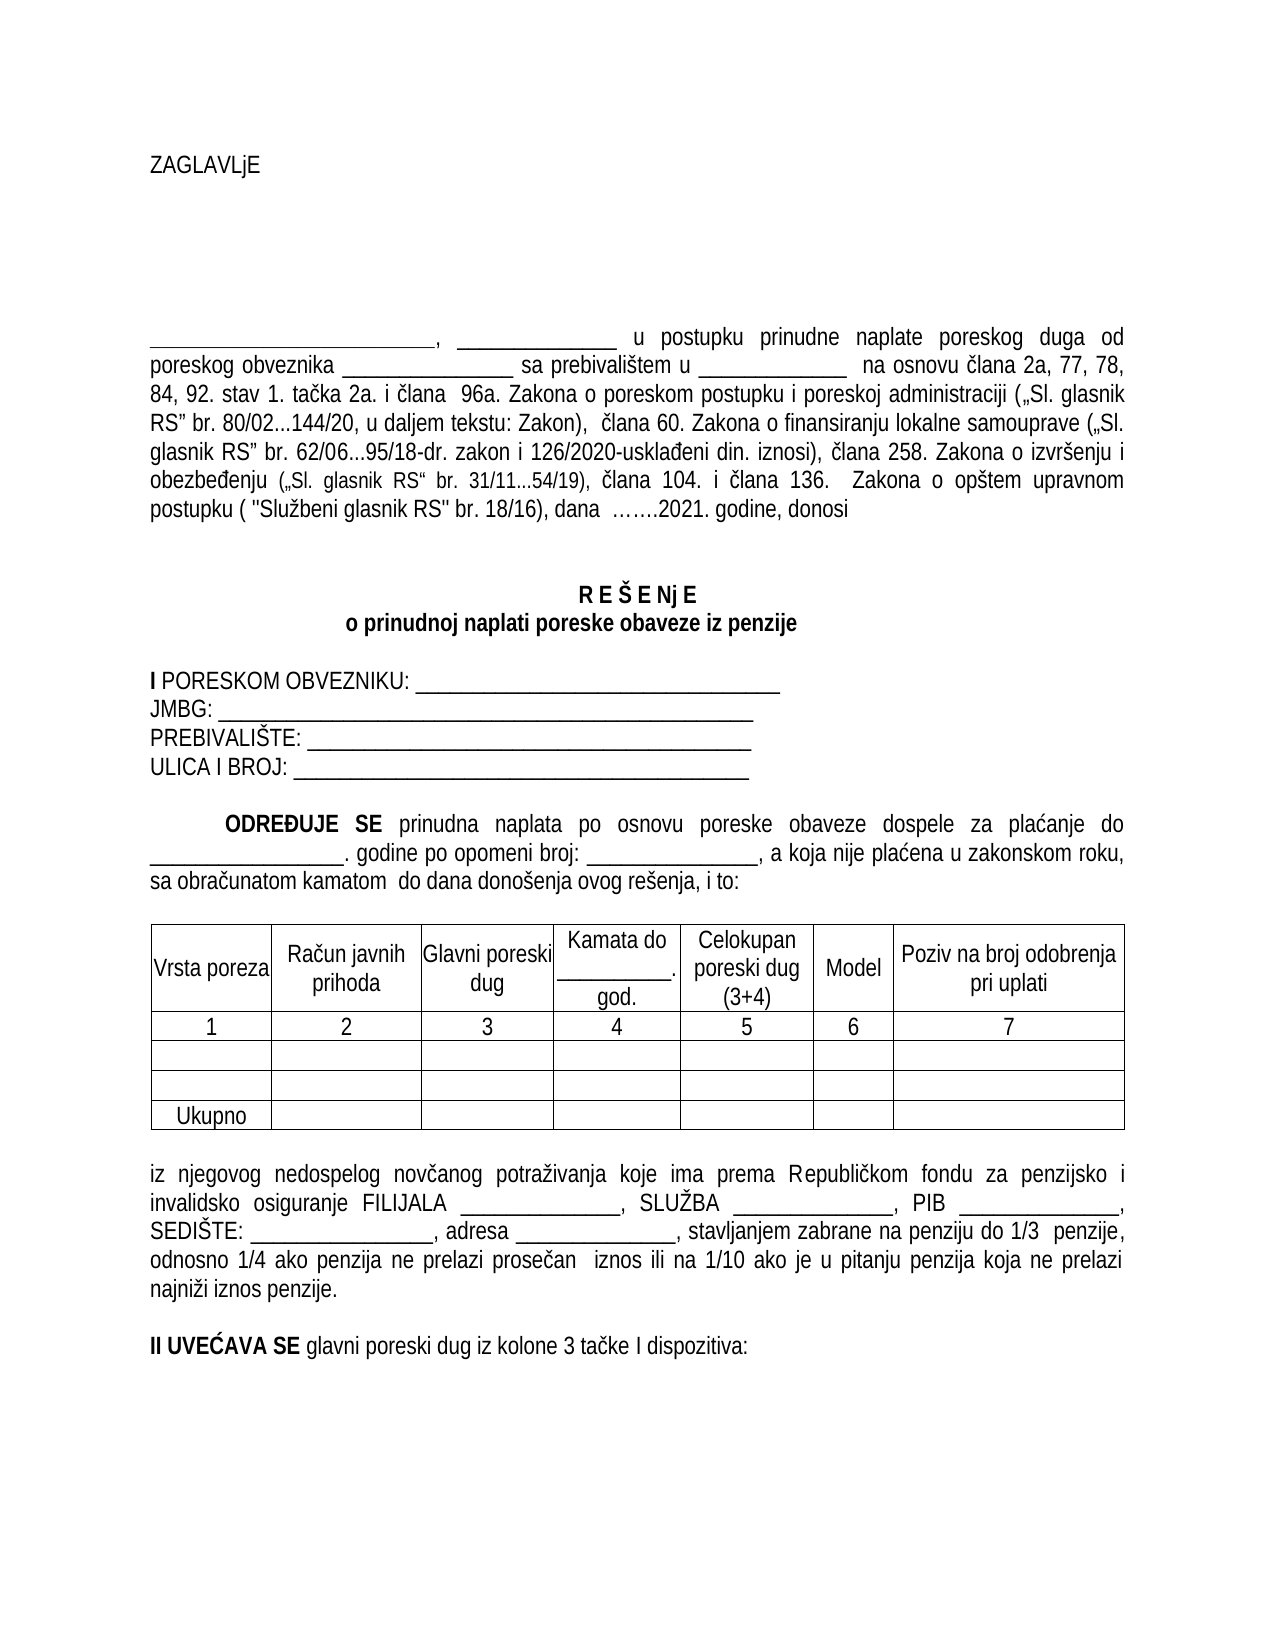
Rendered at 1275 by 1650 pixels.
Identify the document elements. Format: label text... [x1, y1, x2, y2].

table_cell [894, 1041, 1124, 1070]
table_cell [554, 1101, 680, 1129]
table_cell [814, 1071, 893, 1099]
table_cell 5 [681, 1012, 813, 1040]
table_header Vrsta poreza [152, 925, 271, 1011]
table_header Glavni poreski dug [422, 925, 553, 1011]
table_cell [152, 1041, 271, 1070]
text ULICA I BROJ: ________________________________________ [150, 752, 1125, 780]
table_cell [894, 1101, 1124, 1129]
table_cell 2 [272, 1012, 421, 1040]
table_header Račun javnih prihoda [272, 925, 421, 1011]
table_cell [422, 1101, 553, 1129]
text I PORESKOM OBVEZNIKU: ________________________________ [150, 666, 1125, 694]
table_cell [272, 1071, 421, 1099]
table_cell [681, 1041, 813, 1070]
text ZAGLAVLjE [150, 150, 1125, 179]
table_cell [422, 1041, 553, 1070]
table_cell [554, 1071, 680, 1099]
table_cell 7 [894, 1012, 1124, 1040]
text PREBIVALIŠTE: _______________________________________ [150, 723, 1125, 752]
table_header Poziv na broj odobrenja pri uplati [894, 925, 1124, 1011]
table_cell [814, 1101, 893, 1129]
text II UVEĆAVA SE glavni poreski dug iz kolone 3 tačke I dispozitiva: [150, 1331, 1125, 1359]
table_cell [272, 1101, 421, 1129]
table_cell [814, 1041, 893, 1070]
text iz njegovog nedospelog novčanog potraživanja koje ima prema Republičkom fondu za penzijsko i invalidsko osiguranje FILIJALA ______________, SLUŽBA ______________, PIB ______________, SEDIŠTE: ________________, adresa ______________, stavljanjem zabrane na penziju do 1/3 penzije, odnosno 1/4 ako penzija ne prelazi prosečan iznos ili na 1/10 ako je u pitanju penzija koja ne prelazi najniži iznos penzije. [150, 1159, 1125, 1302]
text _________________________, ______________ u postupku prinudne naplate poreskog duga od poreskog obveznika _______________ sa prebivalištem u _____________ na osnovu člana 2a, 77, 78, 84, 92. stav 1. tačka 2a. i člana 96a. Zakona o poreskom postupku i poreskoj administraciji („Sl. glasnik RS” br. 80/02...144/20, u daljem tekstu: Zakon), člana 60. Zakona o finansiranju lokalne samouprave („Sl. glasnik RS” br. 62/06...95/18-dr. zakon i 126/2020-usklađeni din. iznosi), člana 258. Zakona o izvršenju i obezbeđenju („Sl. glasnik RS“ br. 31/11...54/19), člana 104. i člana 136. Zakona o opštem upravnom postupku ( ''Službeni glasnik RS'' br. 18/16), dana …….2021. godine, donosi [150, 322, 1125, 522]
table_cell Ukupno [152, 1101, 271, 1129]
table_cell [272, 1041, 421, 1070]
table_cell [894, 1071, 1124, 1099]
table_cell [681, 1071, 813, 1099]
table_cell [681, 1101, 813, 1129]
table_header Model [814, 925, 893, 1011]
table_cell 4 [554, 1012, 680, 1040]
table_cell [422, 1071, 553, 1099]
table_cell 3 [422, 1012, 553, 1040]
table_header Celokupan poreski dug (3+4) [681, 925, 813, 1011]
text o prinudnoj naplati poreske obaveze iz penzije [225, 608, 1125, 637]
table_cell [152, 1071, 271, 1099]
table_cell 1 [152, 1012, 271, 1040]
text JMBG: _______________________________________________ [150, 694, 1125, 723]
text ODREĐUJE SE prinudna naplata po osnovu poreske obaveze dospele za plaćanje do _________________. godine po opomeni broj: _______________, a koja nije plaćena u zakonskom roku, sa obračunatom kamatom do dana donošenja ovog rešenja, i to: [150, 809, 1125, 895]
table_cell 6 [814, 1012, 893, 1040]
text R E Š E Nj E [150, 580, 1125, 608]
table_header Kamata do __________. god. [554, 925, 680, 1011]
table_cell [554, 1041, 680, 1070]
